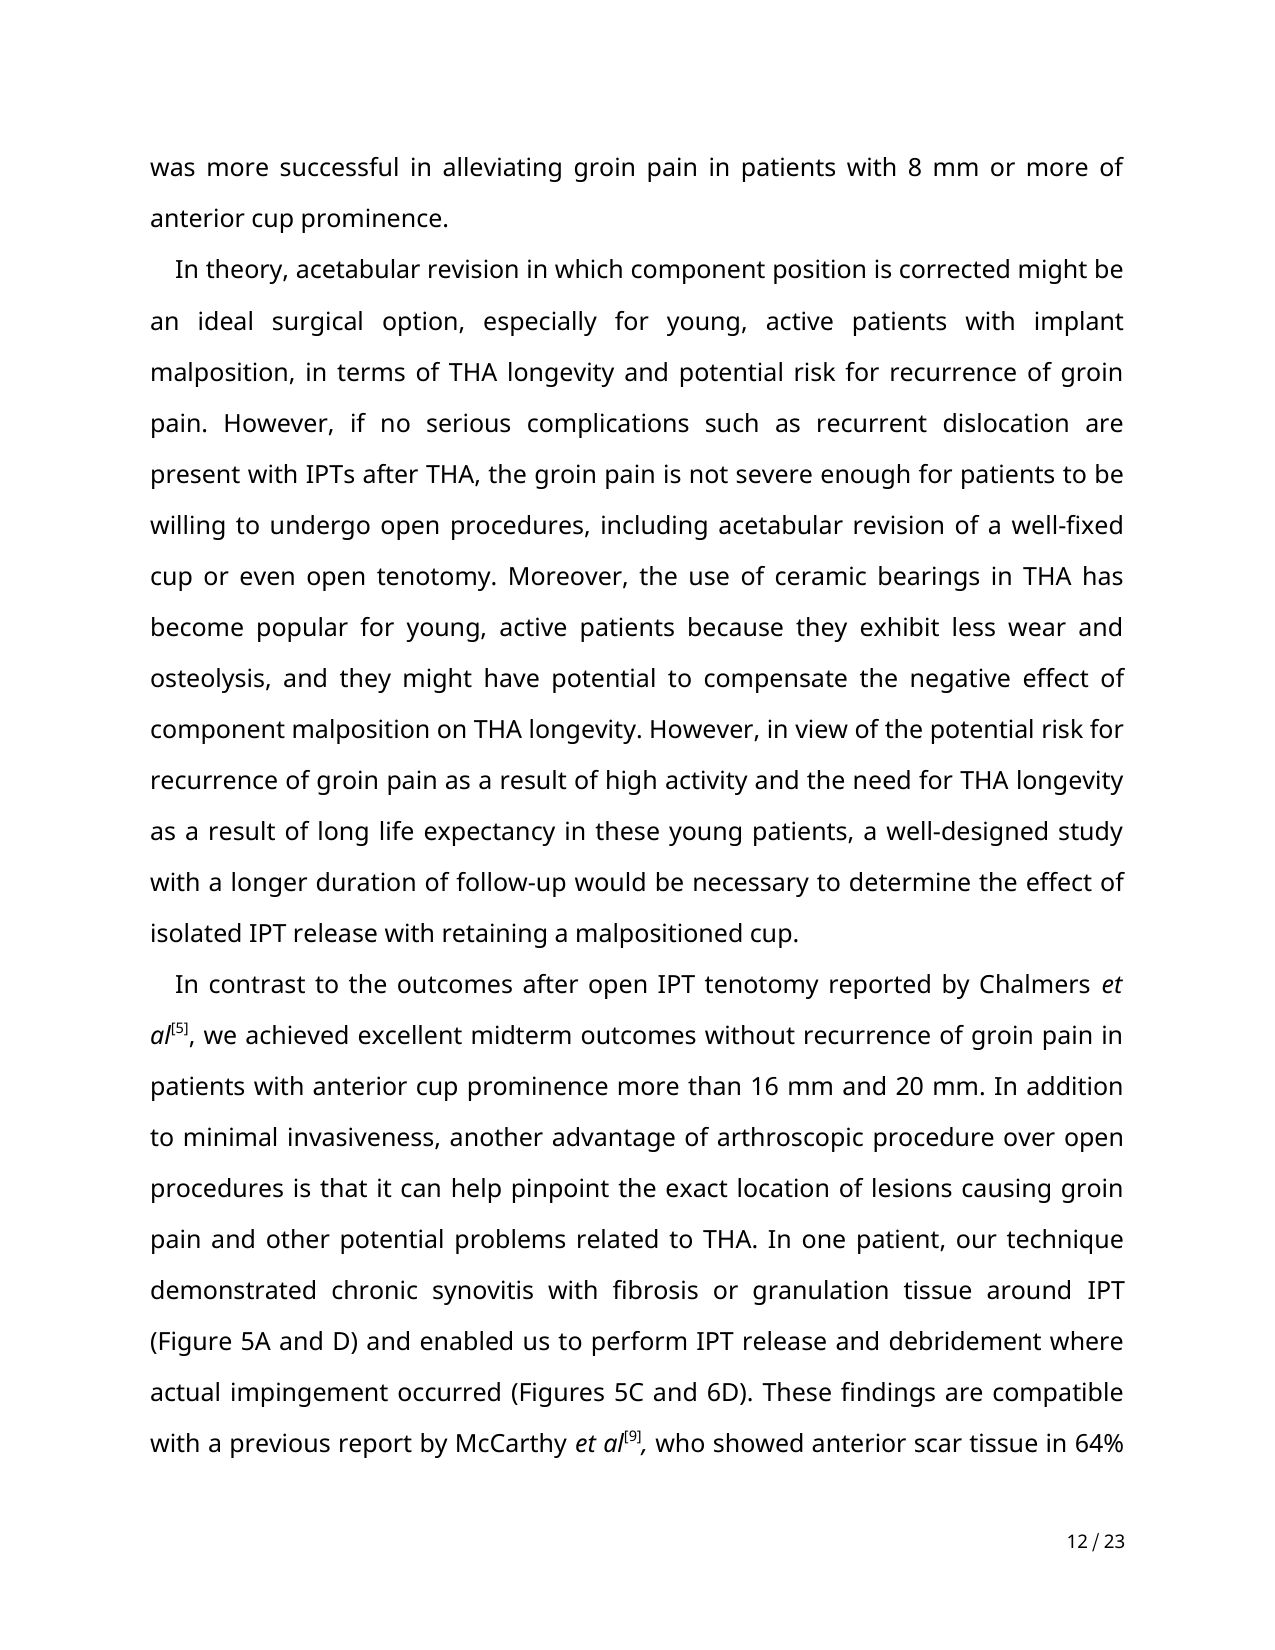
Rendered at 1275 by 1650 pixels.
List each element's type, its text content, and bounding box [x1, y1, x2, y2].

text In theory, acetabular revision in which component position is corrected might be an ideal surgical option, especially for young, active patients with implant malposition, in terms of THA longevity and potential risk for recurrence of groin pain. However, if no serious complications such as recurrent dislocation are present with IPTs after THA, the groin pain is not severe enough for patients to be willing to undergo open procedures, including acetabular revision of a well-fixed cup or even open tenotomy. Moreover, the use of ceramic bearings in THA has become popular for young, active patients because they exhibit less wear and osteolysis, and they might have potential to compensate the negative effect of component malposition on THA longevity. However, in view of the potential risk for recurrence of groin pain as a result of high activity and the need for THA longevity as a result of long life expectancy in these young patients, a well-designed study with a longer duration of follow-up would be necessary to determine the effect of isolated IPT release with retaining a malpositioned cup. [150, 252, 1125, 950]
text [150, 150, 1125, 235]
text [150, 967, 1125, 1460]
